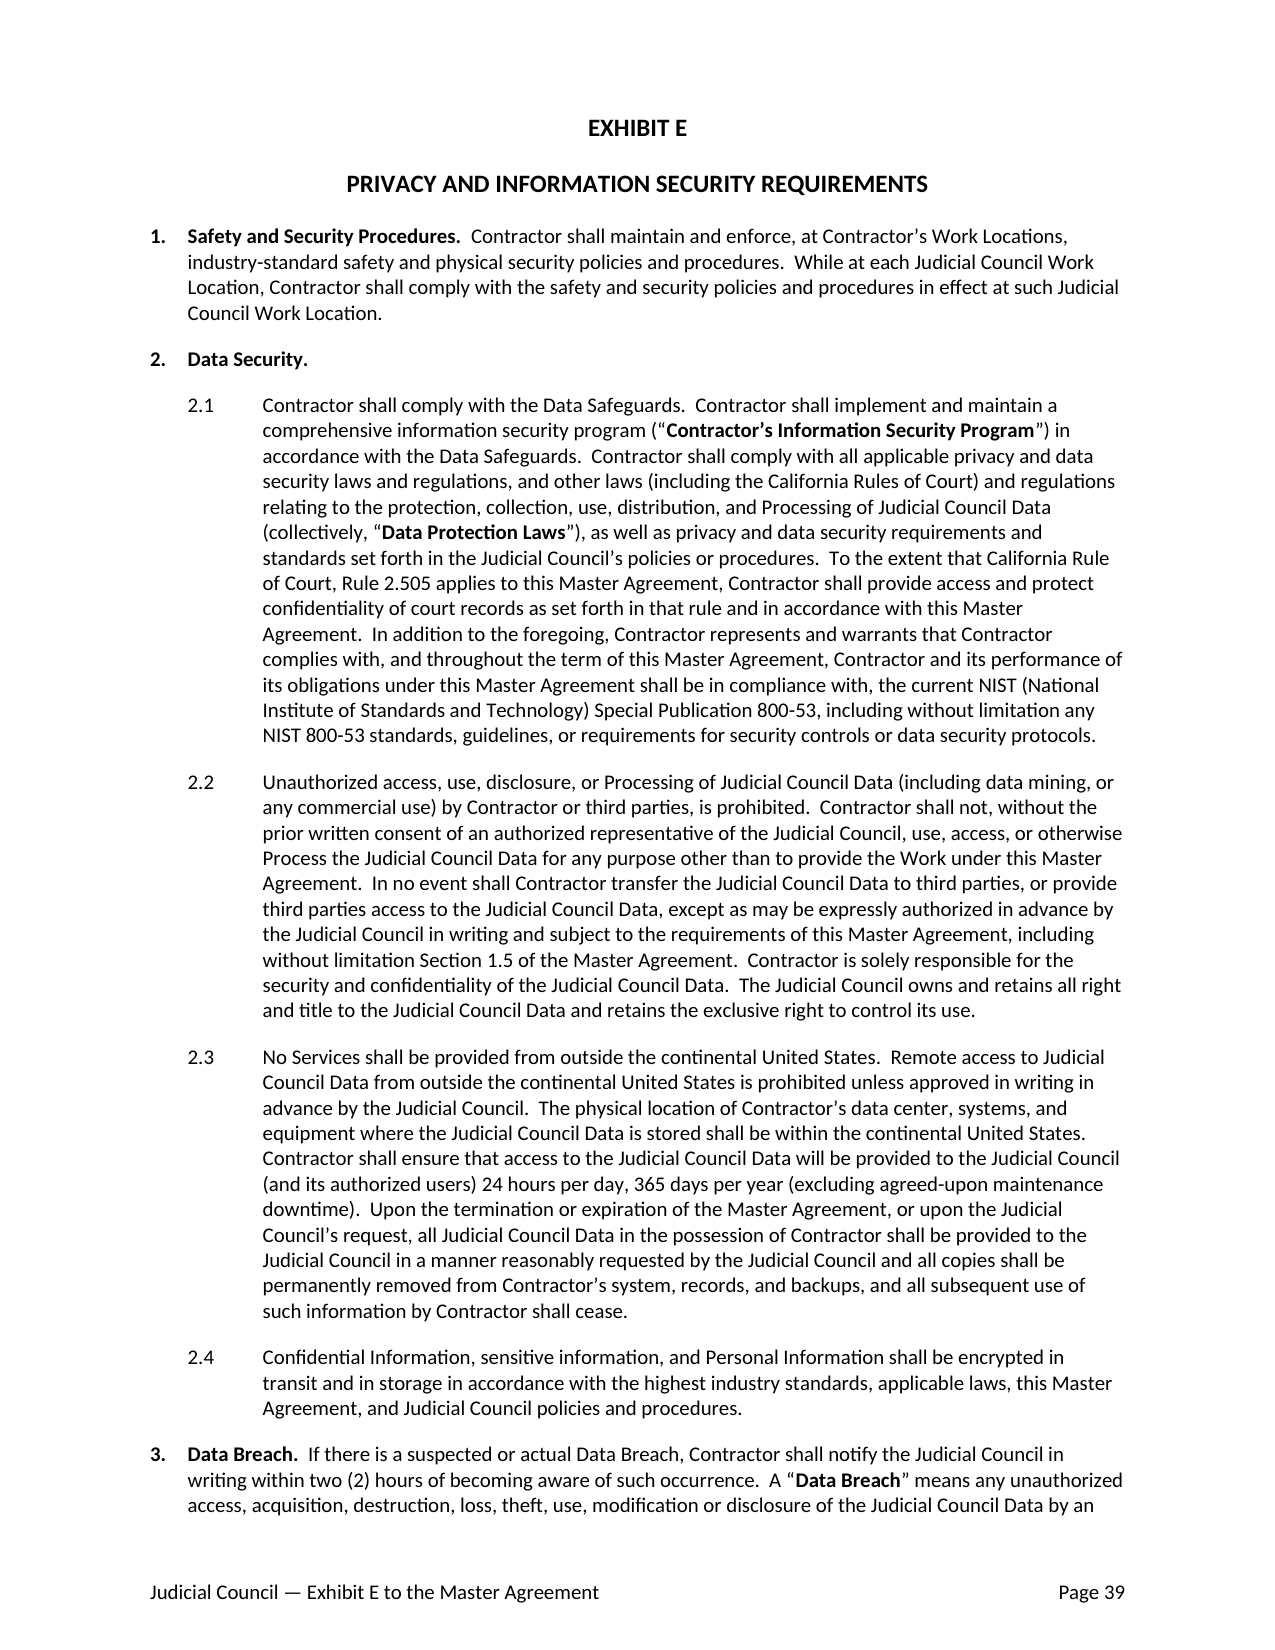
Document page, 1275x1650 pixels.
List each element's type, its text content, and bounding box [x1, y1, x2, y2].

text PRIVACY AND INFORMATION SECURITY REQUIREMENTS [150, 168, 1125, 198]
text Confidential Information, sensitive information, and Personal Information shall be encrypted in transit and in storage in accordance with the highest industry standards, applicable laws, this Master Agreement, and Judicial Council policies and procedures. [187, 1344, 1125, 1421]
text No Services shall be provided from outside the continental United States. Remote access to Judicial Council Data from outside the continental United States is prohibited unless approved in writing in advance by the Judicial Council. The physical location of Contractor’s data center, systems, and equipment where the Judicial Council Data is stored shall be within the continental United States. Contractor shall ensure that access to the Judicial Council Data will be provided to the Judicial Council (and its authorized users) 24 hours per day, 365 days per year (excluding agreed-upon maintenance downtime). Upon the termination or expiration of the Master Agreement, or upon the Judicial Council’s request, all Judicial Council Data in the possession of Contractor shall be provided to the Judicial Council in a manner reasonably requested by the Judicial Council and all copies shall be permanently removed from Contractor’s system, records, and backups, and all subsequent use of such information by Contractor shall cease. [187, 1044, 1125, 1323]
text Data Security. [150, 346, 1125, 371]
text Safety and Security Procedures. Contractor shall maintain and enforce, at Contractor’s Work Locations, industry-standard safety and physical security policies and procedures. While at each Judicial Council Work Location, Contractor shall comply with the safety and security policies and procedures in effect at such Judicial Council Work Location. [150, 223, 1125, 325]
text EXHIBIT E [150, 112, 1125, 143]
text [150, 1441, 1125, 1518]
text Contractor shall comply with the Data Safeguards. Contractor shall implement and maintain a comprehensive information security program (“Contractor’s Information Security Program”) in accordance with the Data Safeguards. Contractor shall comply with all applicable privacy and data security laws and regulations, and other laws (including the California Rules of Court) and regulations relating to the protection, collection, use, distribution, and Processing of Judicial Council Data (collectively, “Data Protection Laws”), as well as privacy and data security requirements and standards set forth in the Judicial Council’s policies or procedures. To the extent that California Rule of Court, Rule 2.505 applies to this Master Agreement, Contractor shall provide access and protect confidentiality of court records as set forth in that rule and in accordance with this Master Agreement. In addition to the foregoing, Contractor represents and warrants that Contractor complies with, and throughout the term of this Master Agreement, Contractor and its performance of its obligations under this Master Agreement shall be in compliance with, the current NIST (National Institute of Standards and Technology) Special Publication 800-53, including without limitation any NIST 800-53 standards, guidelines, or requirements for security controls or data security protocols. [187, 392, 1125, 748]
text Unauthorized access, use, disclosure, or Processing of Judicial Council Data (including data mining, or any commercial use) by Contractor or third parties, is prohibited. Contractor shall not, without the prior written consent of an authorized representative of the Judicial Council, use, access, or otherwise Process the Judicial Council Data for any purpose other than to provide the Work under this Master Agreement. In no event shall Contractor transfer the Judicial Council Data to third parties, or provide third parties access to the Judicial Council Data, except as may be expressly authorized in advance by the Judicial Council in writing and subject to the requirements of this Master Agreement, including without limitation Section 1.5 of the Master Agreement. Contractor is solely responsible for the security and confidentiality of the Judicial Council Data. The Judicial Council owns and retains all right and title to the Judicial Council Data and retains the exclusive right to control its use. [187, 769, 1125, 1023]
